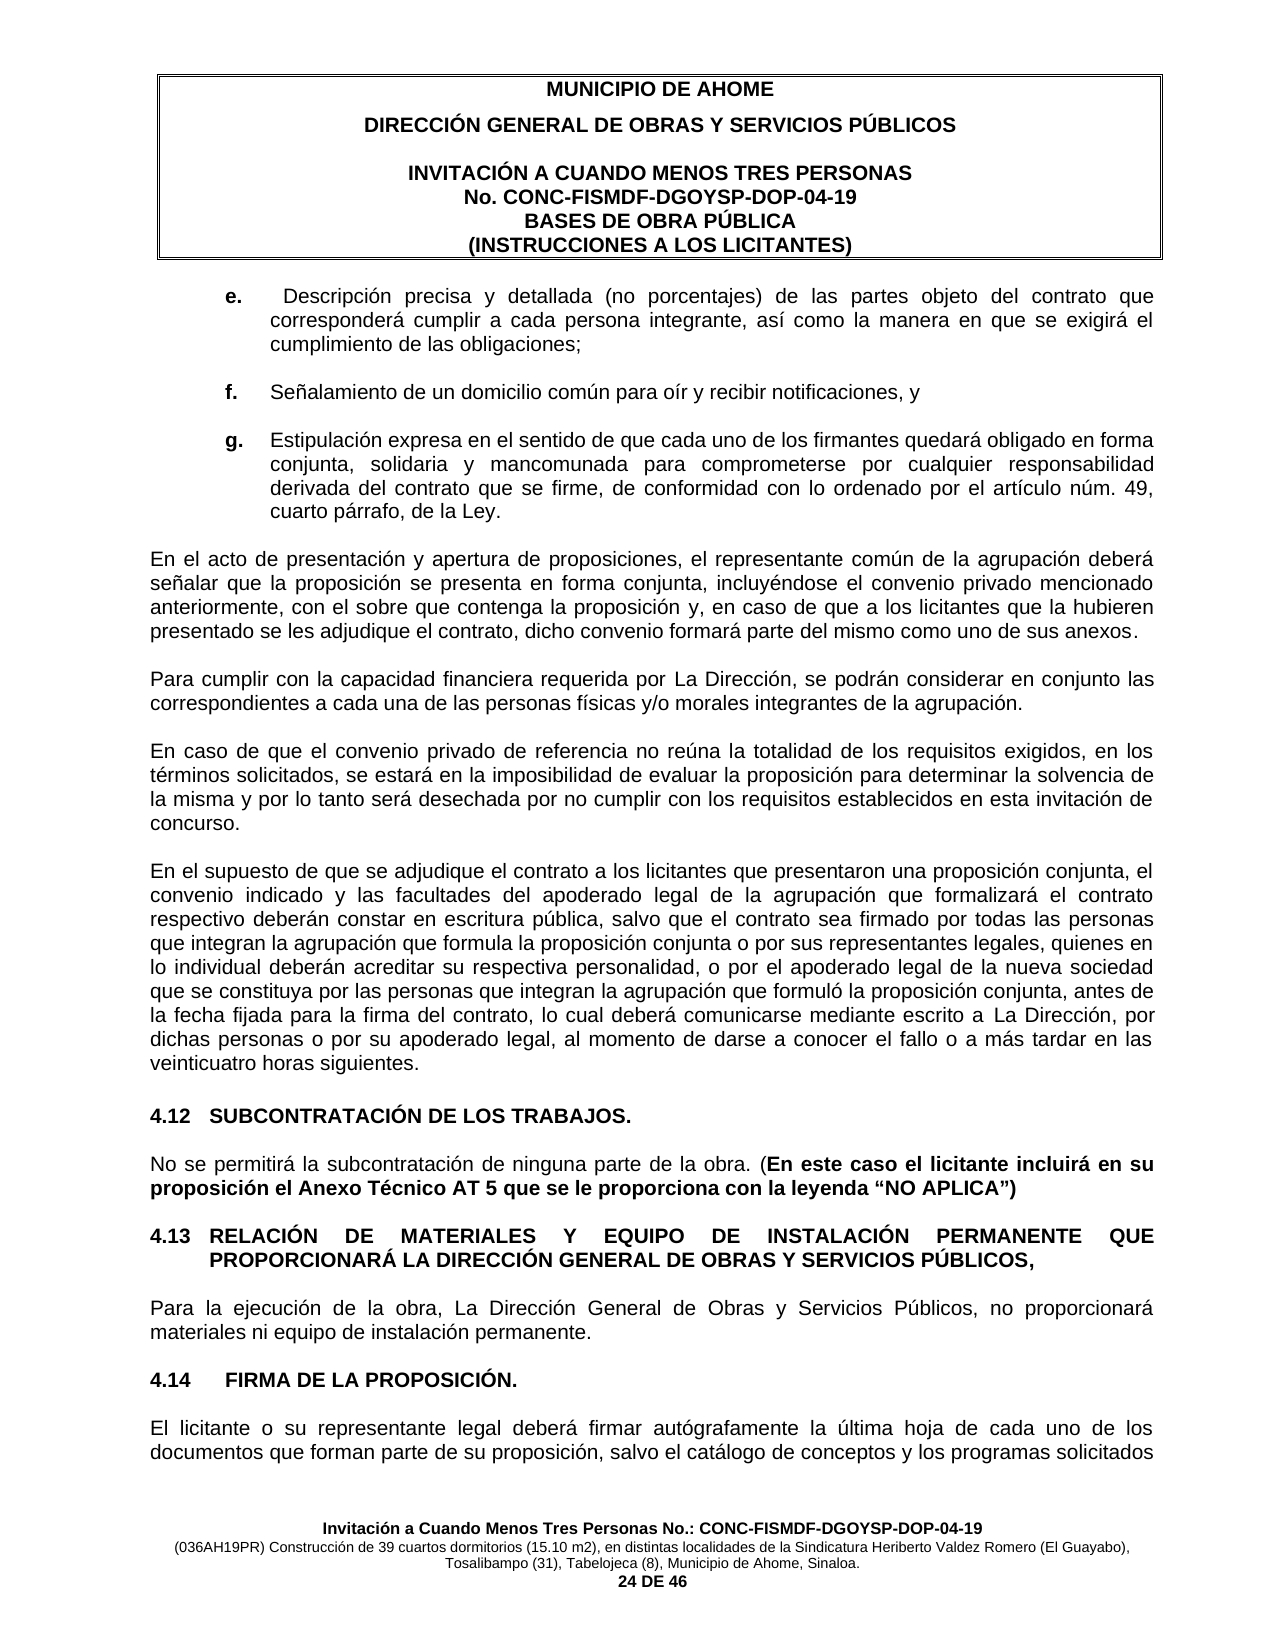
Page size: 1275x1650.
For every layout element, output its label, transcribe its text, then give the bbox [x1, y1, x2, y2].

text 4.13 RELACIÓN DE MATERIALES Y EQUIPO DE INSTALACIÓN PERMANENTE QUE PROPORCIONARÁ La Dirección General de Obras Y SERVICIOS PúblicOs, [150, 1224, 1155, 1272]
list Descripción precisa y detallada (no porcentajes) de las partes objeto del contrato que corresponderá cumplir a cada persona integrante, así como la manera en que se exigirá el cumplimiento de las obligaciones; [225, 284, 1155, 356]
list Señalamiento de un domicilio común para oír y recibir notificaciones, y [225, 379, 1155, 403]
text En caso de que el convenio privado de referencia no reúna la totalidad de los requisitos exigidos, en los términos solicitados, se estará en la imposibilidad de evaluar la proposición para determinar la solvencia de la misma y por lo tanto será desechada por no cumplir con los requisitos establecidos en esta invitación de concurso. [150, 739, 1155, 835]
text Para cumplir con la capacidad financiera requerida por La Dirección, se podrán considerar en conjunto las correspondientes a cada una de las personas físicas y/o morales integrantes de la agrupación. [150, 667, 1155, 715]
list Estipulación expresa en el sentido de que cada uno de los firmantes quedará obligado en forma conjunta, solidaria y mancomunada para comprometerse por cualquier responsabilidad derivada del contrato que se firme, de conformidad con lo ordenado por el artículo núm. 49, cuarto párrafo, de la Ley. [225, 427, 1155, 523]
text 4.12 SUBCONTRATACIÓN DE LOS TRABAJOS. [150, 1104, 1155, 1128]
text Para la ejecución de la obra, La Dirección General de Obras y Servicios Públicos, no proporcionará materiales ni equipo de instalación permanente. [150, 1296, 1155, 1344]
text 4.14 FIRMA DE LA PROPOSICIÓN. [150, 1368, 1155, 1392]
text En el supuesto de que se adjudique el contrato a los licitantes que presentaron una proposición conjunta, el convenio indicado y las facultades del apoderado legal de la agrupación que formalizará el contrato respectivo deberán constar en escritura pública, salvo que el contrato sea firmado por todas las personas que integran la agrupación que formula la proposición conjunta o por sus representantes legales, quienes en lo individual deberán acreditar su respectiva personalidad, o por el apoderado legal de la nueva sociedad que se constituya por las personas que integran la agrupación que formuló la proposición conjunta, antes de la fecha fijada para la firma del contrato, lo cual deberá comunicarse mediante escrito a La Dirección, por dichas personas o por su apoderado legal, al momento de darse a conocer el fallo o a más tardar en las veinticuatro horas siguientes. [150, 859, 1155, 1074]
text En el acto de presentación y apertura de proposiciones, el representante común de la agrupación deberá señalar que la proposición se presenta en forma conjunta, incluyéndose el convenio privado mencionado anteriormente, con el sobre que contenga la proposición y, en caso de que a los licitantes que la hubieren presentado se les adjudique el contrato, dicho convenio formará parte del mismo como uno de sus anexos. [150, 547, 1155, 643]
text No se permitirá la subcontratación de ninguna parte de la obra. (En este caso el licitante incluirá en su proposición el Anexo Técnico AT 5 que se le proporciona con la leyenda “NO APLICA”) [150, 1152, 1155, 1200]
